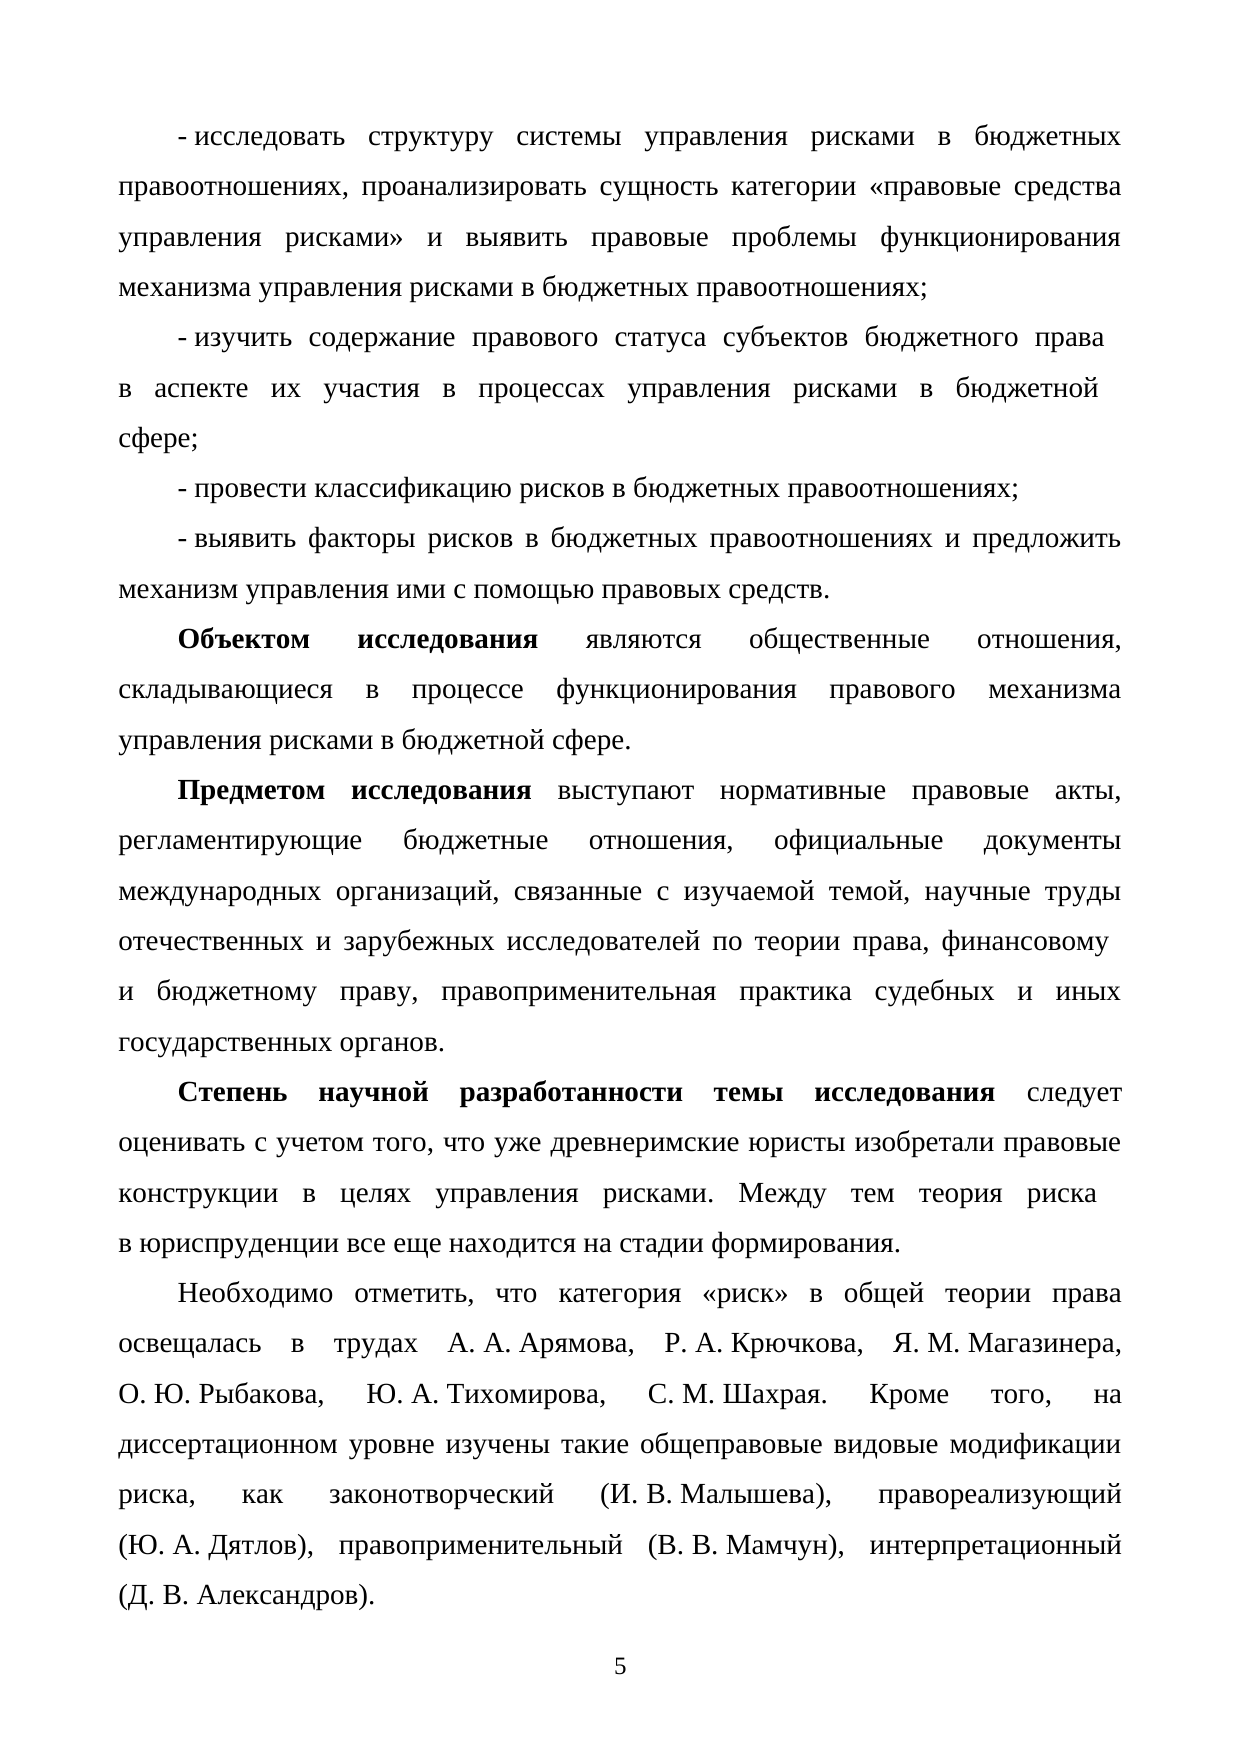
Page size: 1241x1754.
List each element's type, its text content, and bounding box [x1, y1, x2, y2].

text - изучить содержание правового статуса субъектов бюджетного права в аспекте их участия в процессах управления рисками в бюджетной сфере; [118, 319, 1122, 453]
text Необходимо отметить, что категория «риск» в общей теории права освещалась в трудах А. А. Арямова, Р. А. Крючкова, Я. М. Магазинера, О. Ю. Рыбакова, Ю. А. Тихомирова, С. М. Шахрая. Кроме того, на диссертационном уровне изучены такие общеправовые видовые модификации риска, как законотворческий (И. В. Малышева), правореализующий (Ю. А. Дятлов), правоприменительный (В. В. Мамчун), интерпретационный (Д. В. Александров). [118, 1275, 1122, 1611]
text - исследовать структуру системы управления рисками в бюджетных правоотношениях, проанализировать сущность категории «правовые средства управления рисками» и выявить правовые проблемы функционирования механизма управления рисками в бюджетных правоотношениях; [118, 118, 1122, 303]
text Предметом исследования выступают нормативные правовые акты, регламентирующие бюджетные отношения, официальные документы международных организаций, связанные с изучаемой темой, научные труды отечественных и зарубежных исследователей по теории права, финансовому и бюджетному праву, правоприменительная практика судебных и иных государственных органов. [118, 772, 1122, 1057]
text Объектом исследования являются общественные отношения, складывающиеся в процессе функционирования правового механизма управления рисками в бюджетной сфере. [118, 621, 1122, 755]
text - выявить факторы рисков в бюджетных правоотношениях и предложить механизм управления ими с помощью правовых средств. [118, 521, 1122, 604]
text Степень научной разработанности темы исследования следует оценивать с учетом того, что уже древнеримские юристы изобретали правовые конструкции в целях управления рисками. Между тем теория риска в юриспруденции все еще находится на стадии формирования. [118, 1074, 1122, 1258]
text - провести классификацию рисков в бюджетных правоотношениях; [118, 470, 1122, 504]
